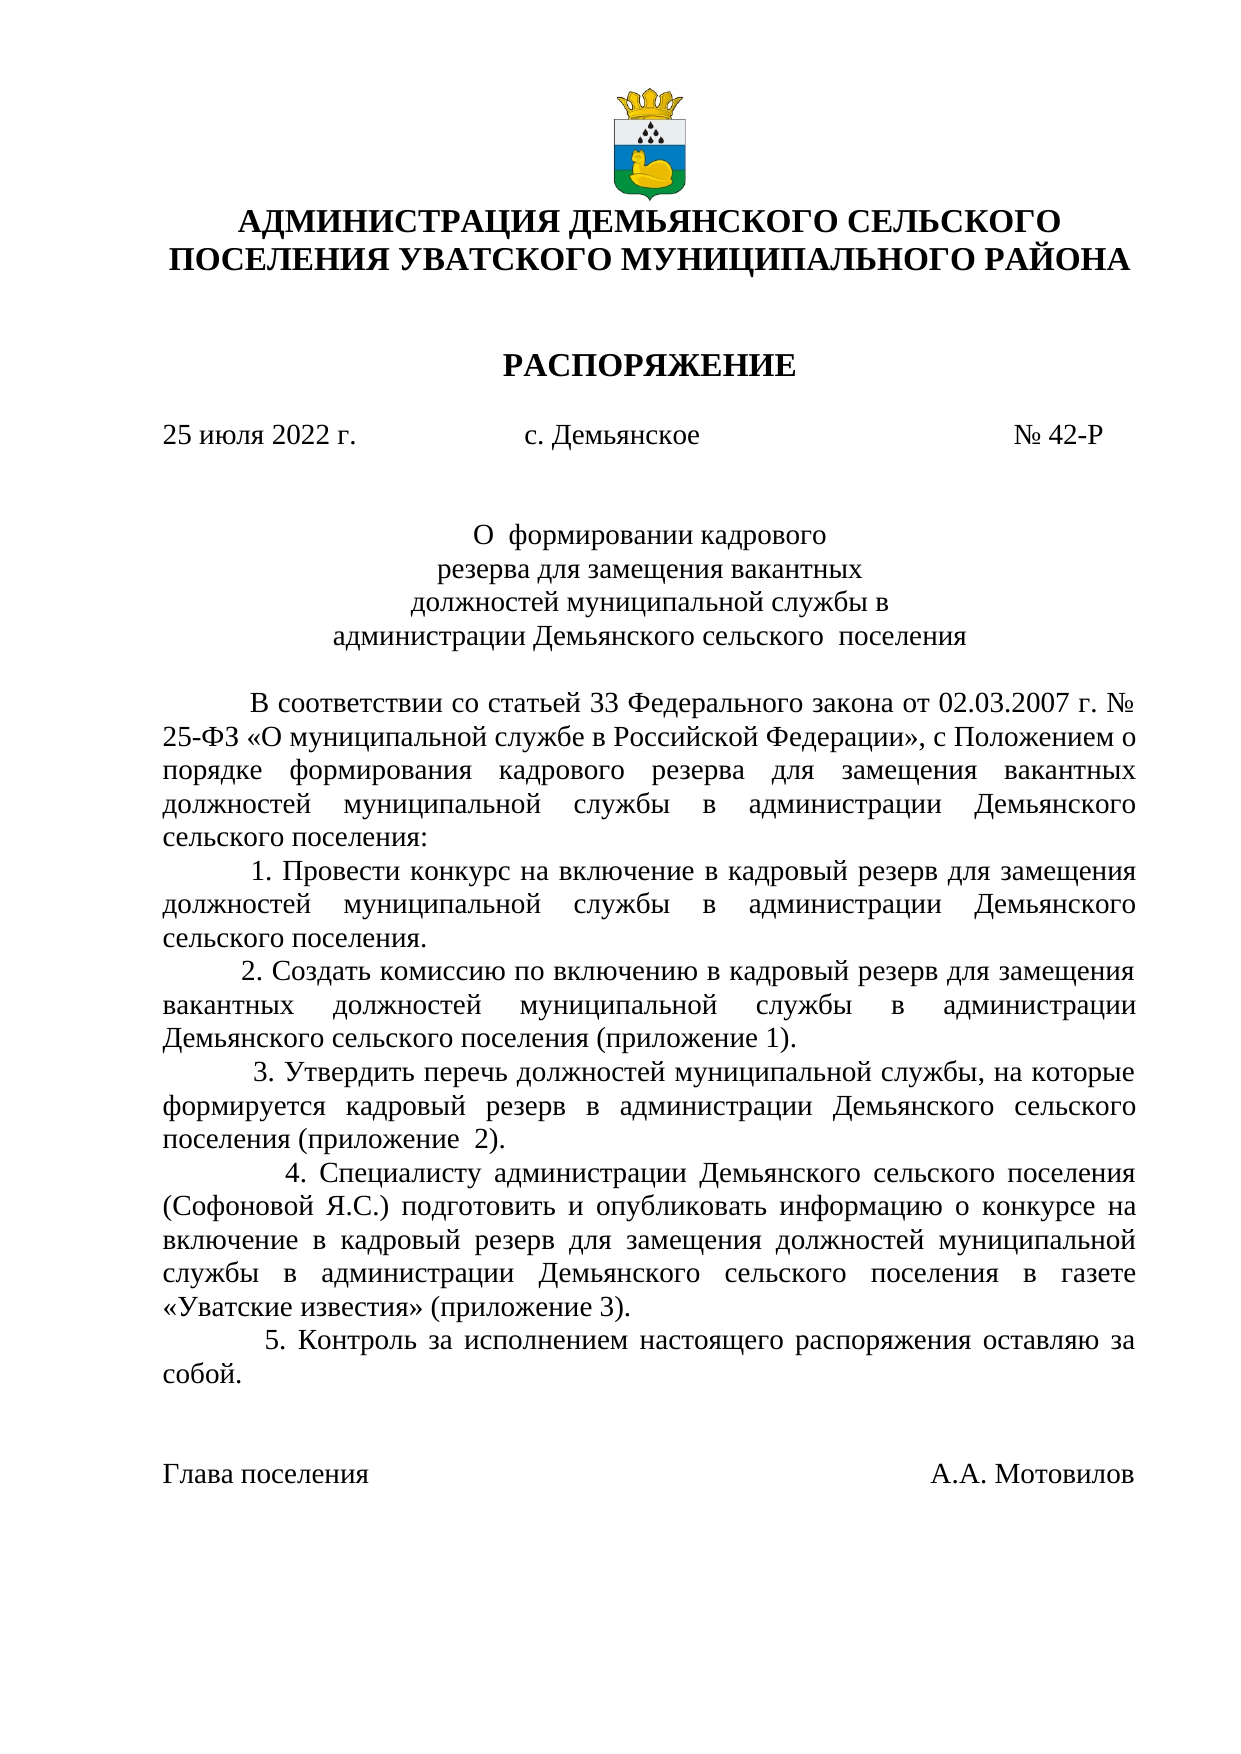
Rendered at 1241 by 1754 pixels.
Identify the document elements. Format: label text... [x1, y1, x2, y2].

text 1. Провести конкурс на включение в кадровый резерв для замещения должностей муниципальной службы в администрации Демьянского сельского поселения. [162, 853, 1137, 953]
text администрации Демьянского сельского поселения [162, 618, 1137, 652]
text 5. Контроль за исполнением настоящего распоряжения оставляю за собой. [162, 1322, 1137, 1389]
text 25 июля 2022 г. с. Демьянское № 42-Р [162, 417, 1137, 450]
text Глава поселения А.А. Мотовилов [162, 1457, 1137, 1490]
picture [613, 88, 686, 202]
subtitle ПОСЕЛЕНИЯ УВАТСКОГО МУНИЦИПАЛЬНОГО РАЙОНА [162, 239, 1137, 278]
text О формировании кадрового [162, 517, 1137, 551]
text 4. Специалисту администрации Демьянского сельского поселения (Софоновой Я.С.) подготовить и опубликовать информацию о конкурсе на включение в кадровый резерв для замещения должностей муниципальной службы в администрации Демьянского сельского поселения в газете «Уватские известия» (приложение 3). [162, 1155, 1137, 1322]
text должностей муниципальной службы в [162, 584, 1137, 618]
text 2. Создать комиссию по включению в кадровый резерв для замещения вакантных должностей муниципальной службы в администрации Демьянского сельского поселения (приложение 1). [162, 953, 1137, 1054]
text 3. Утвердить перечь должностей муниципальной службы, на которые формируется кадровый резерв в администрации Демьянского сельского поселения (приложение 2). [162, 1054, 1137, 1155]
text В соответствии со статьей 33 Федерального закона от 02.03.2007 г. № 25-ФЗ «О муниципальной службе в Российской Федерации», с Положением о порядке формирования кадрового резерва для замещения вакантных должностей муниципальной службы в администрации Демьянского сельского поселения: [162, 685, 1137, 853]
subtitle РАСПОРЯЖЕНИЕ [162, 345, 1137, 383]
subtitle АДМИНИСТРАЦИЯ ДЕМЬЯНСКОГО СЕЛЬСКОГО [162, 201, 1137, 239]
text резерва для замещения вакантных [162, 551, 1137, 584]
